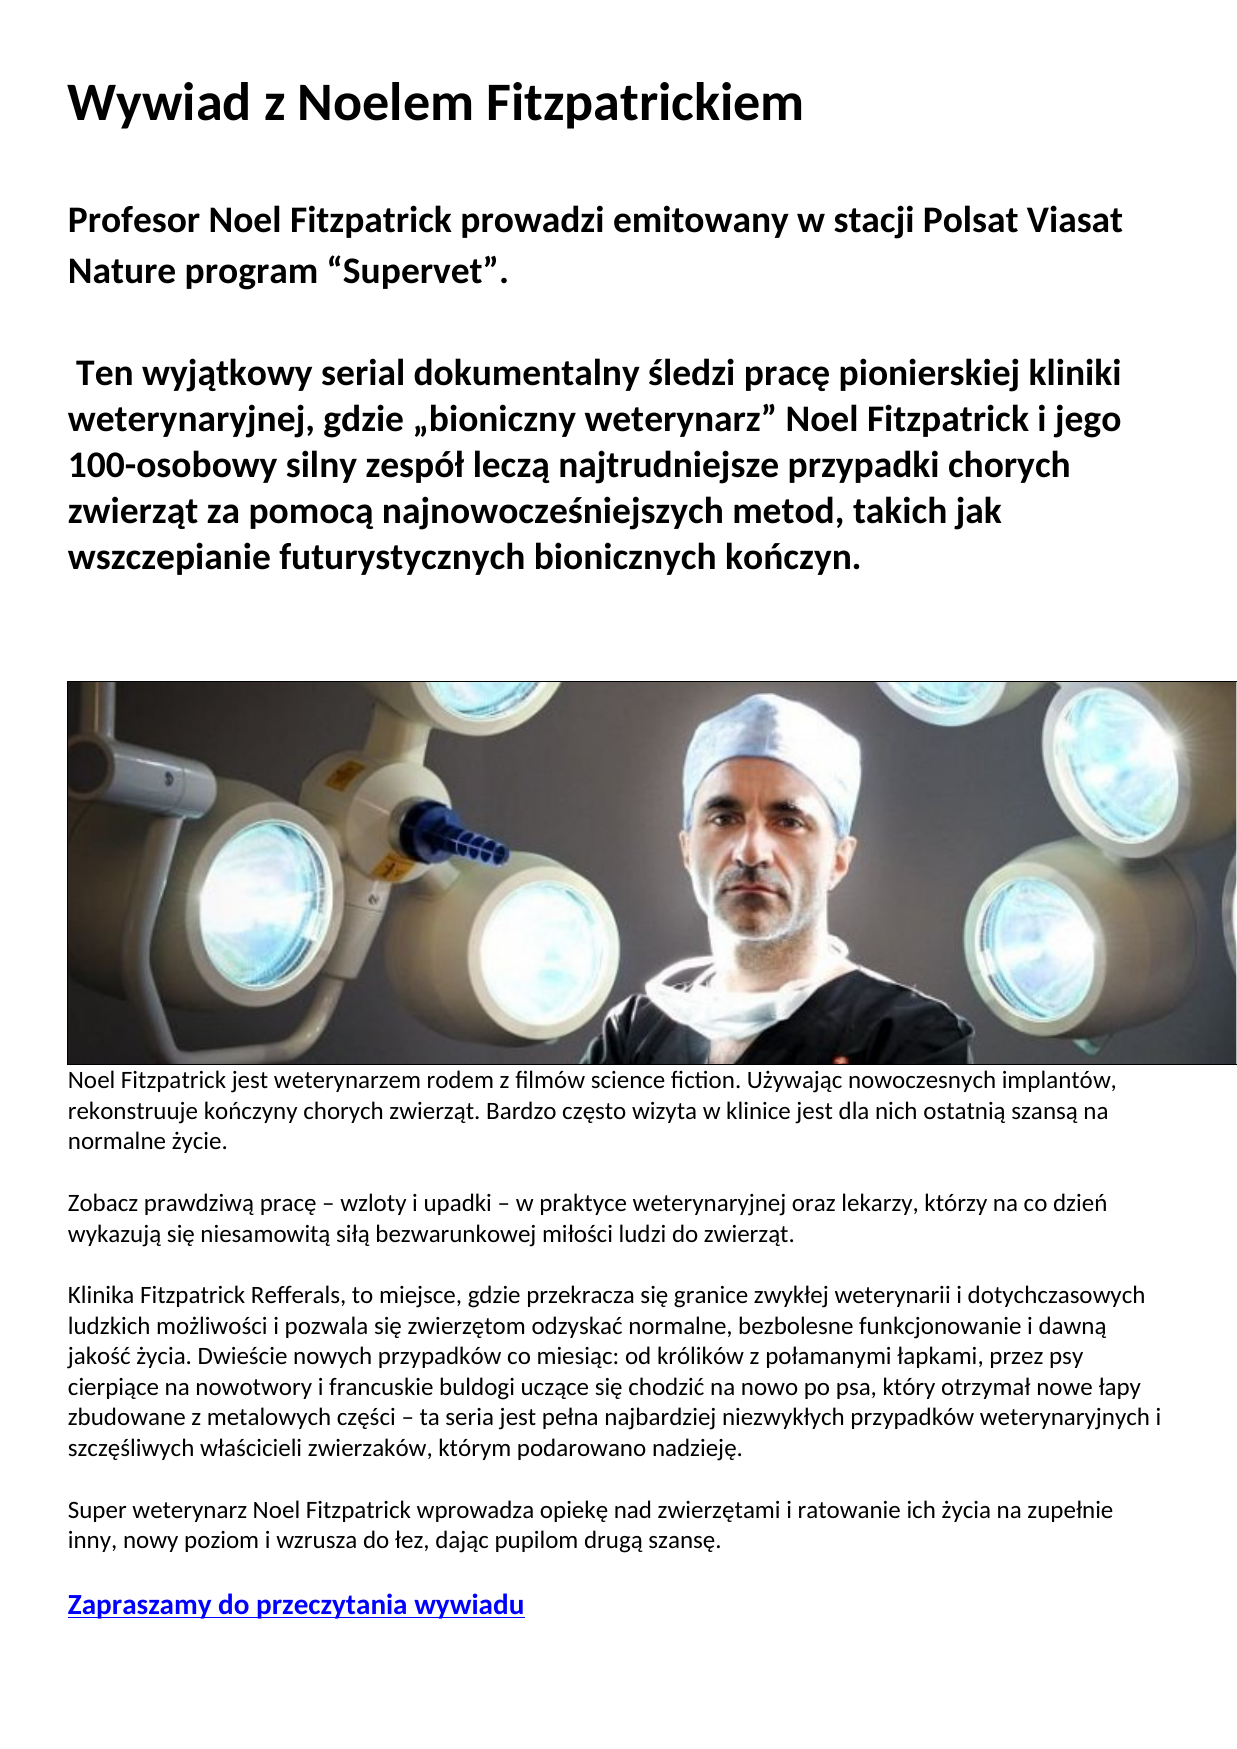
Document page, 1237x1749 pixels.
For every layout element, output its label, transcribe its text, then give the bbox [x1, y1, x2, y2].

text Super weterynarz Noel Fitzpatrick wprowadza opiekę nad zwierzętami i ratowanie ich życia na zupełnie inny, nowy poziom i wzrusza do łez, dając pupilom drugą szansę. [68, 1494, 1169, 1555]
text Klinika Fitzpatrick Refferals, to miejsce, gdzie przekracza się granice zwykłej weterynarii i dotychczasowych ludzkich możliwości i pozwala się zwierzętom odzyskać normalne, bezbolesne funkcjonowanie i dawną jakość życia. Dwieście nowych przypadków co miesiąc: od królików z połamanymi łapkami, przez psy cierpiące na nowotwory i francuskie buldogi uczące się chodzić na nowo po psa, który otrzymał nowe łapy zbudowane z metalowych części – ta seria jest pełna najbardziej niezwykłych przypadków weterynaryjnych i szczęśliwych właścicieli zwierzaków, którym podarowano nadzieję. [68, 1279, 1169, 1463]
text Noel Fitzpatrick jest weterynarzem rodem z filmów science fiction. Używając nowoczesnych implantów, rekonstruuje kończyny chorych zwierząt. Bardzo często wizyta w klinice jest dla nich ostatnią szansą na normalne życie. [68, 1065, 1169, 1156]
text Profesor Noel Fitzpatrick prowadzi emitowany w stacji Polsat Viasat Nature program “Supervet”. [68, 196, 1169, 293]
picture [68, 682, 1237, 1064]
text Zobacz prawdziwą pracę – wzloty i upadki – w praktyce weterynaryjnej oraz lekarzy, którzy na co dzień wykazują się niesamowitą siłą bezwarunkowej miłości ludzi do zwierząt. [68, 1187, 1169, 1248]
text Zapraszamy do przeczytania wywiadu [68, 1586, 1169, 1622]
text Ten wyjątkowy serial dokumentalny śledzi pracę pionierskiej kliniki weterynaryjnej, gdzie „bioniczny weterynarz” Noel Fitzpatrick i jego 100-osobowy silny zespół leczą najtrudniejsze przypadki chorych zwierząt za pomocą najnowocześniejszych metod, takich jak wszczepianie futurystycznych bionicznych kończyn. [68, 349, 1169, 578]
text Wywiad z Noelem Fitzpatrickiem [68, 68, 1169, 134]
